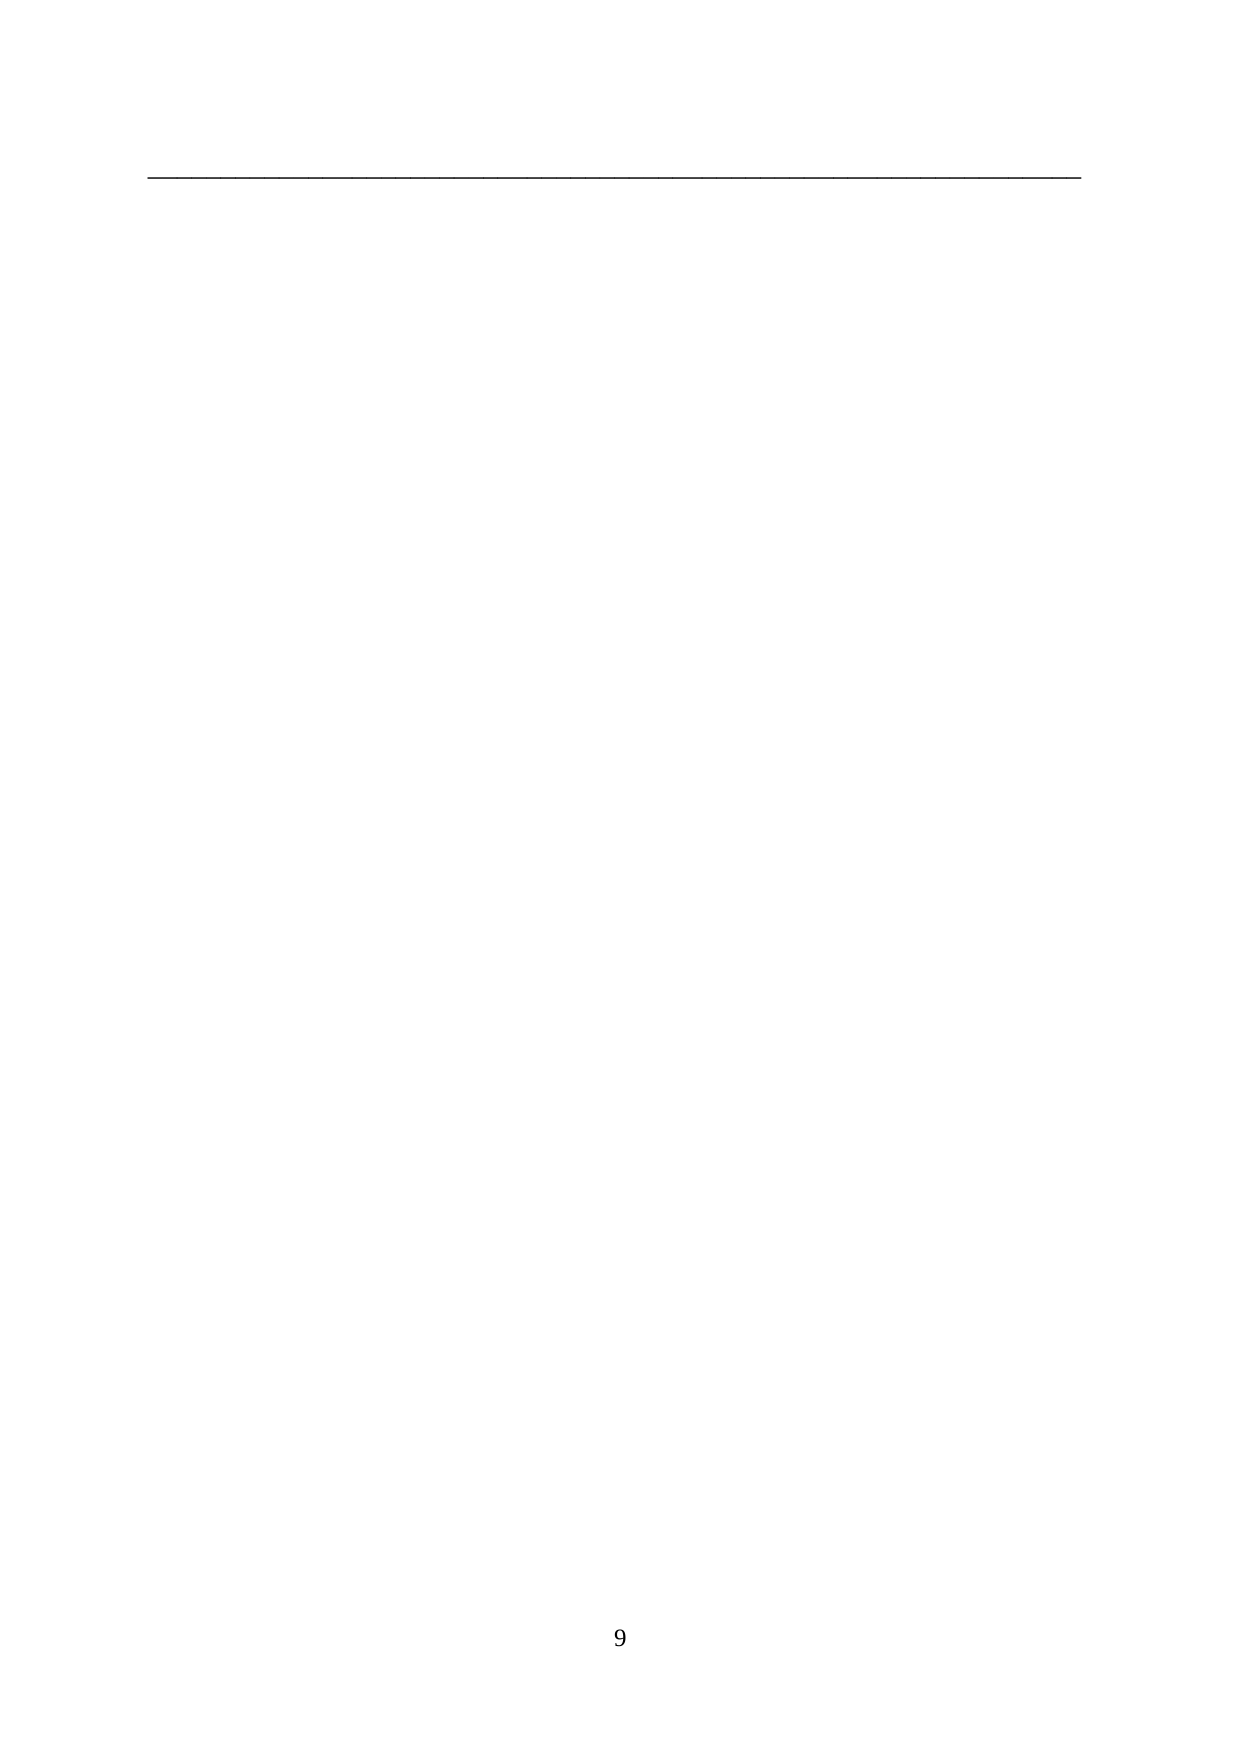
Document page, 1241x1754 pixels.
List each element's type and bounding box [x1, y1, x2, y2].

text [148, 148, 1092, 181]
